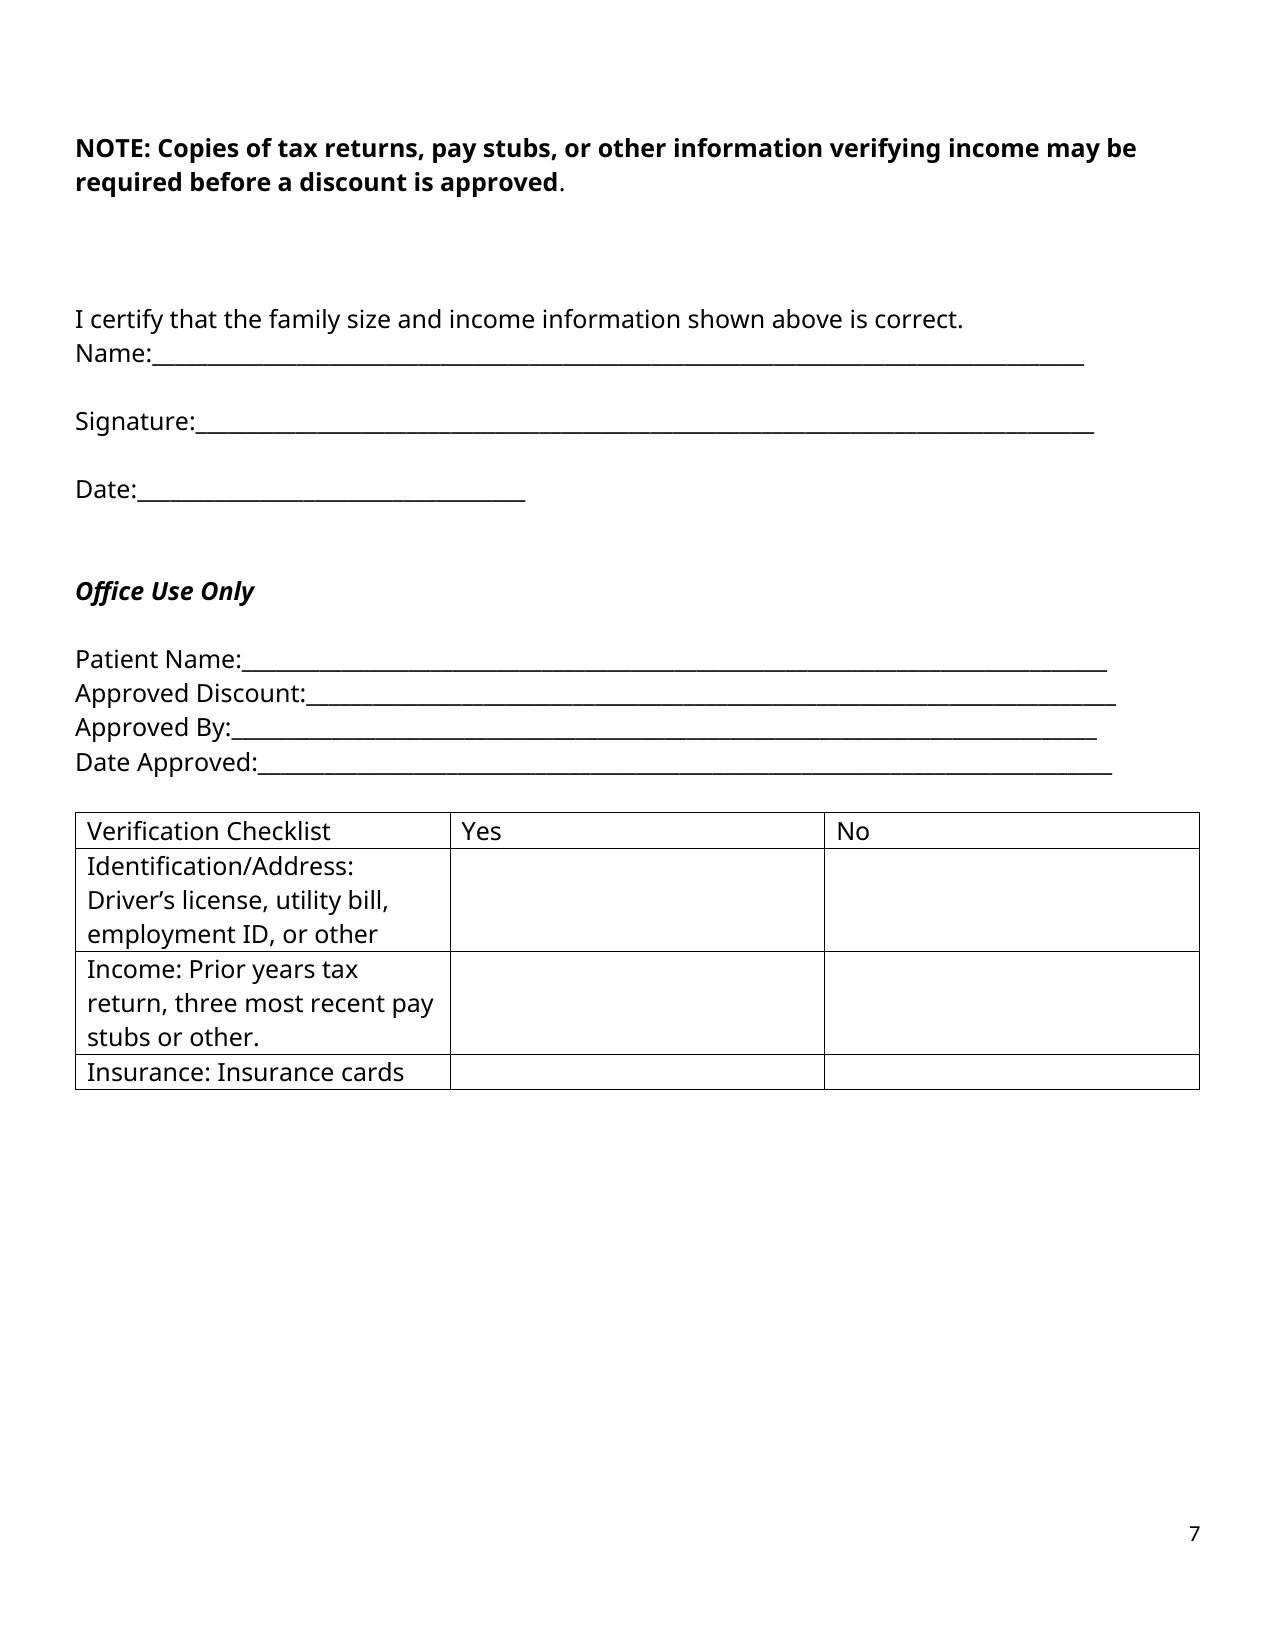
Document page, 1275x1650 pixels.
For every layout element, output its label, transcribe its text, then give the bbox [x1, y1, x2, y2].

text I certify that the family size and income information shown above is correct. [75, 301, 1200, 335]
table_header No [825, 813, 1199, 847]
text Office Use Only [75, 574, 1200, 608]
table_cell [451, 952, 824, 1054]
text Patient Name:______________________________________________________________________________ [75, 642, 1200, 676]
table_header Yes [451, 813, 824, 847]
table_cell [825, 849, 1199, 951]
table_cell Income: Prior years tax return, three most recent pay stubs or other. [76, 952, 450, 1054]
table_cell [451, 1055, 824, 1089]
table_cell Insurance: Insurance cards [76, 1055, 450, 1089]
text Date:___________________________________ [75, 472, 1200, 506]
text Name:____________________________________________________________________________________ [75, 335, 1200, 369]
text Approved By:______________________________________________________________________________ [75, 710, 1200, 744]
table_cell [451, 849, 824, 951]
table_cell Identification/Address: Driver’s license, utility bill, employment ID, or other [76, 849, 450, 951]
text Approved Discount:_________________________________________________________________________ [75, 676, 1200, 710]
table_cell [825, 952, 1199, 1054]
text Signature:_________________________________________________________________________________ [75, 403, 1200, 438]
text NOTE: Copies of tax returns, pay stubs, or other information verifying income may be required before a discount is approved. [75, 131, 1200, 199]
text Date Approved:_____________________________________________________________________________ [75, 744, 1200, 778]
table_cell [825, 1055, 1199, 1089]
table_header Verification Checklist [76, 813, 450, 847]
